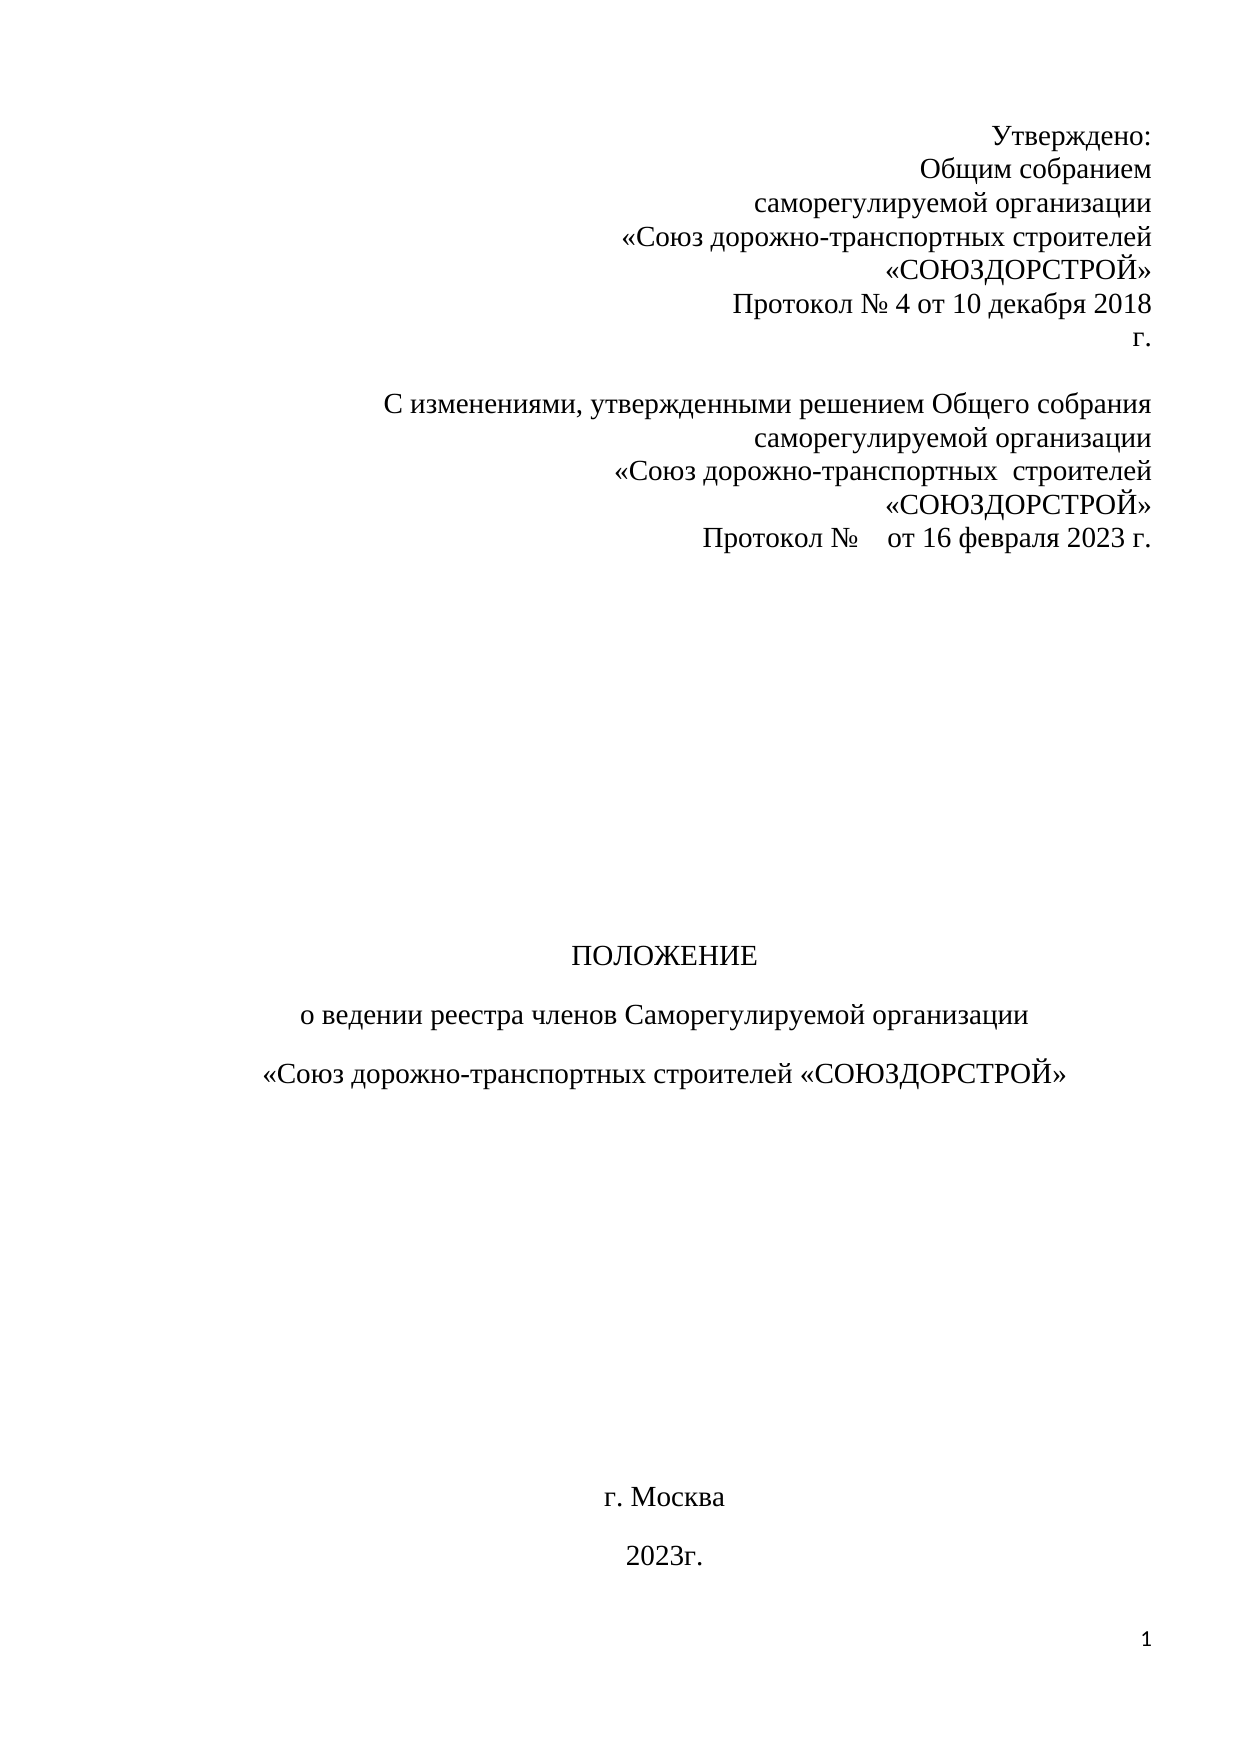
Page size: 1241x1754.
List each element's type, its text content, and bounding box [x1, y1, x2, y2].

text «Союз дорожно-транспортных строителей [177, 453, 1152, 487]
text «Союз дорожно-транспортных строителей [177, 219, 1152, 252]
text Протокол № от 16 февраля 2023 г. [177, 521, 1152, 554]
text саморегулируемой организации [177, 420, 1152, 453]
text С изменениями, утвержденными решением Общего собрания [177, 386, 1152, 420]
text Общим собранием [177, 152, 1152, 185]
text г. Москва [177, 1479, 1152, 1512]
text Утверждено: [177, 118, 1152, 152]
text саморегулируемой организации [177, 185, 1152, 219]
text о ведении реестра членов Саморегулируемой организации [177, 997, 1152, 1031]
text Протокол № 4 от 10 декабря 2018 г. [177, 286, 1152, 353]
text «СОЮЗДОРСТРОЙ» [177, 252, 1152, 286]
text ПОЛОЖЕНИЕ [177, 938, 1152, 971]
text «СОЮЗДОРСТРОЙ» [177, 487, 1152, 521]
text 2023г. [177, 1538, 1152, 1572]
text «Союз дорожно-транспортных строителей «СОЮЗДОРСТРОЙ» [177, 1056, 1152, 1090]
